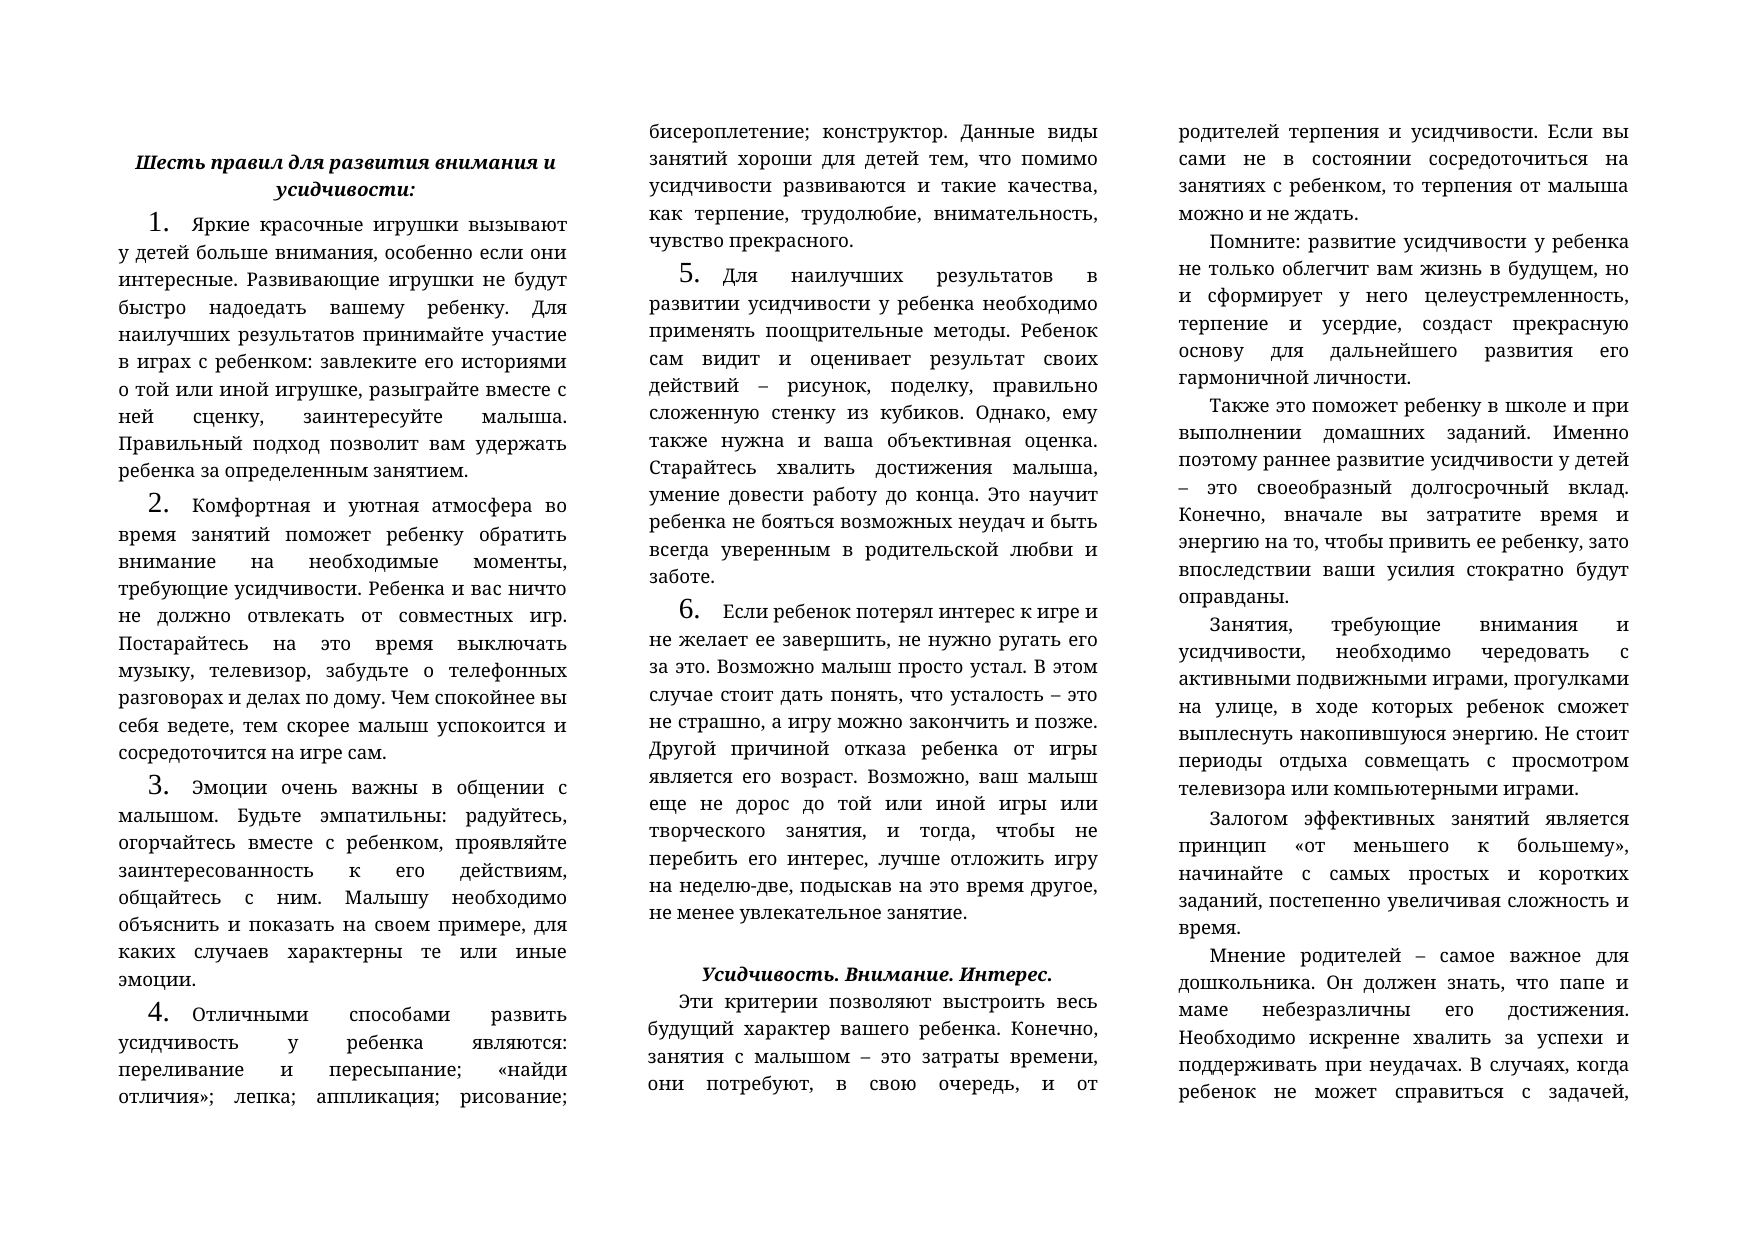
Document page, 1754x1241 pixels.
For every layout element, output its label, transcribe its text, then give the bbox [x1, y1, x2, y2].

list Если ребенок потерял интерес к игре и не желает ее завершить, не нужно ругать его за это. Возможно малыш просто устал. В этом случае стоит дать понять, что усталость – это не страшно, а игру можно закончить и позже. Другой причиной отказа ребенка от игры является его возраст. Возможно, ваш малыш еще не дорос до той или иной игры или творческого занятия, и тогда, чтобы не перебить его интерес, лучше отложить игру на неделю-две, подыскав на это время другое, не менее увлекательное занятие. [649, 591, 1098, 925]
text Эти критерии позволяют выстроить весь будущий характер вашего ребенка. Конечно, занятия с малышом – это затраты времени, они потребуют, в свою очередь, и от родителей терпения и усидчивости. Если вы сами не в состоянии сосредоточиться на занятиях с ребенком, то терпения от малыша можно и не ждать. [647, 988, 1098, 1096]
text Залогом эффективных занятий является принцип «от меньшего к большему», начинайте с самых простых и коротких заданий, постепенно увеличивая сложность и время. [1178, 805, 1629, 940]
list Яркие красочные игрушки вызывают у детей больше внимания, особенно если они интересные. Развивающие игрушки не будут быстро надоедать вашему ребенку. Для наилучших результатов принимайте участие в играх с ребенком: завлеките его историями о той или иной игрушке, разыграйте вместе с ней сценку, заинтересуйте малыша. Правильный подход позволит вам удержать ребенка за определенным занятием. [118, 204, 567, 483]
list Отличными способами развить усидчивость у ребенка являются: переливание и пересыпание; «найди отличия»; лепка; аппликация; рисование; бисероплетение; конструктор. Данные виды занятий хороши для детей тем, что помимо усидчивости развиваются и такие качества, как терпение, трудолюбие, внимательность, чувство прекрасного. [118, 994, 567, 1109]
text Также это поможет ребенку в школе и при выполнении домашних заданий. Именно поэтому раннее развитие усидчивости у детей – это своеобразный долгосрочный вклад. Конечно, вначале вы затратите время и энергию на то, чтобы привить ее ребенку, зато впоследствии ваши усилия стократно будут оправданы. [1178, 392, 1629, 609]
list Для наилучших результатов в развитии усидчивости у ребенка необходимо применять поощрительные методы. Ребенок сам видит и оценивает результат своих действий – рисунок, поделку, правильно сложенную стенку из кубиков. Однако, ему также нужна и ваша объективная оценка. Старайтесь хвалить достижения малыша, умение довести работу до конца. Это научит ребенка не бояться возможных неудач и быть всегда уверенным в родительской любви и заботе. [649, 255, 1098, 589]
list Комфортная и уютная атмосфера во время занятий поможет ребенку обратить внимание на необходимые моменты, требующие усидчивости. Ребенка и вас ничто не должно отвлекать от совместных игр. Постарайтесь на это время выключать музыку, телевизор, забудьте о телефонных разговорах и делах по дому. Чем спокойнее вы себя ведете, тем скорее малыш успокоится и сосредоточится на игре сам. [118, 486, 567, 765]
list Отличными способами развить усидчивость у ребенка являются: переливание и пересыпание; «найди отличия»; лепка; аппликация; рисование; бисероплетение; конструктор. Данные виды занятий хороши для детей тем, что помимо усидчивости развиваются и такие качества, как терпение, трудолюбие, внимательность, чувство прекрасного. [649, 118, 1098, 253]
text Занятия, требующие внимания и усидчивости, необходимо чередовать с активными подвижными играми, прогулками на улице, в ходе которых ребенок сможет выплеснуть накопившуюся энергию. Не стоит периоды отдыха совмещать с просмотром телевизора или компьютерными играми. [1178, 611, 1629, 800]
list Эмоции очень важны в общении с малышом. Будьте эмпатильны: радуйтесь, огорчайтесь вместе с ребенком, проявляйте заинтересованность к его действиям, общайтесь с ним. Малышу необходимо объяснить и показать на своем примере, для каких случаев характерны те или иные эмоции. [118, 767, 567, 992]
text Шесть правил для развития внимания и усидчивости: [117, 149, 574, 202]
text Помните: развитие усидчивости у ребенка не только облегчит вам жизнь в будущем, но и сформирует у него целеустремленность, терпение и усердие, создаст прекрасную основу для дальнейшего развития его гармоничной личности. [1178, 228, 1629, 390]
text Эти критерии позволяют выстроить весь будущий характер вашего ребенка. Конечно, занятия с малышом – это затраты времени, они потребуют, в свою очередь, и от родителей терпения и усидчивости. Если вы сами не в состоянии сосредоточиться на занятиях с ребенком, то терпения от малыша можно и не ждать. [1178, 118, 1629, 226]
text Усидчивость. Внимание. Интерес. [649, 961, 1105, 986]
